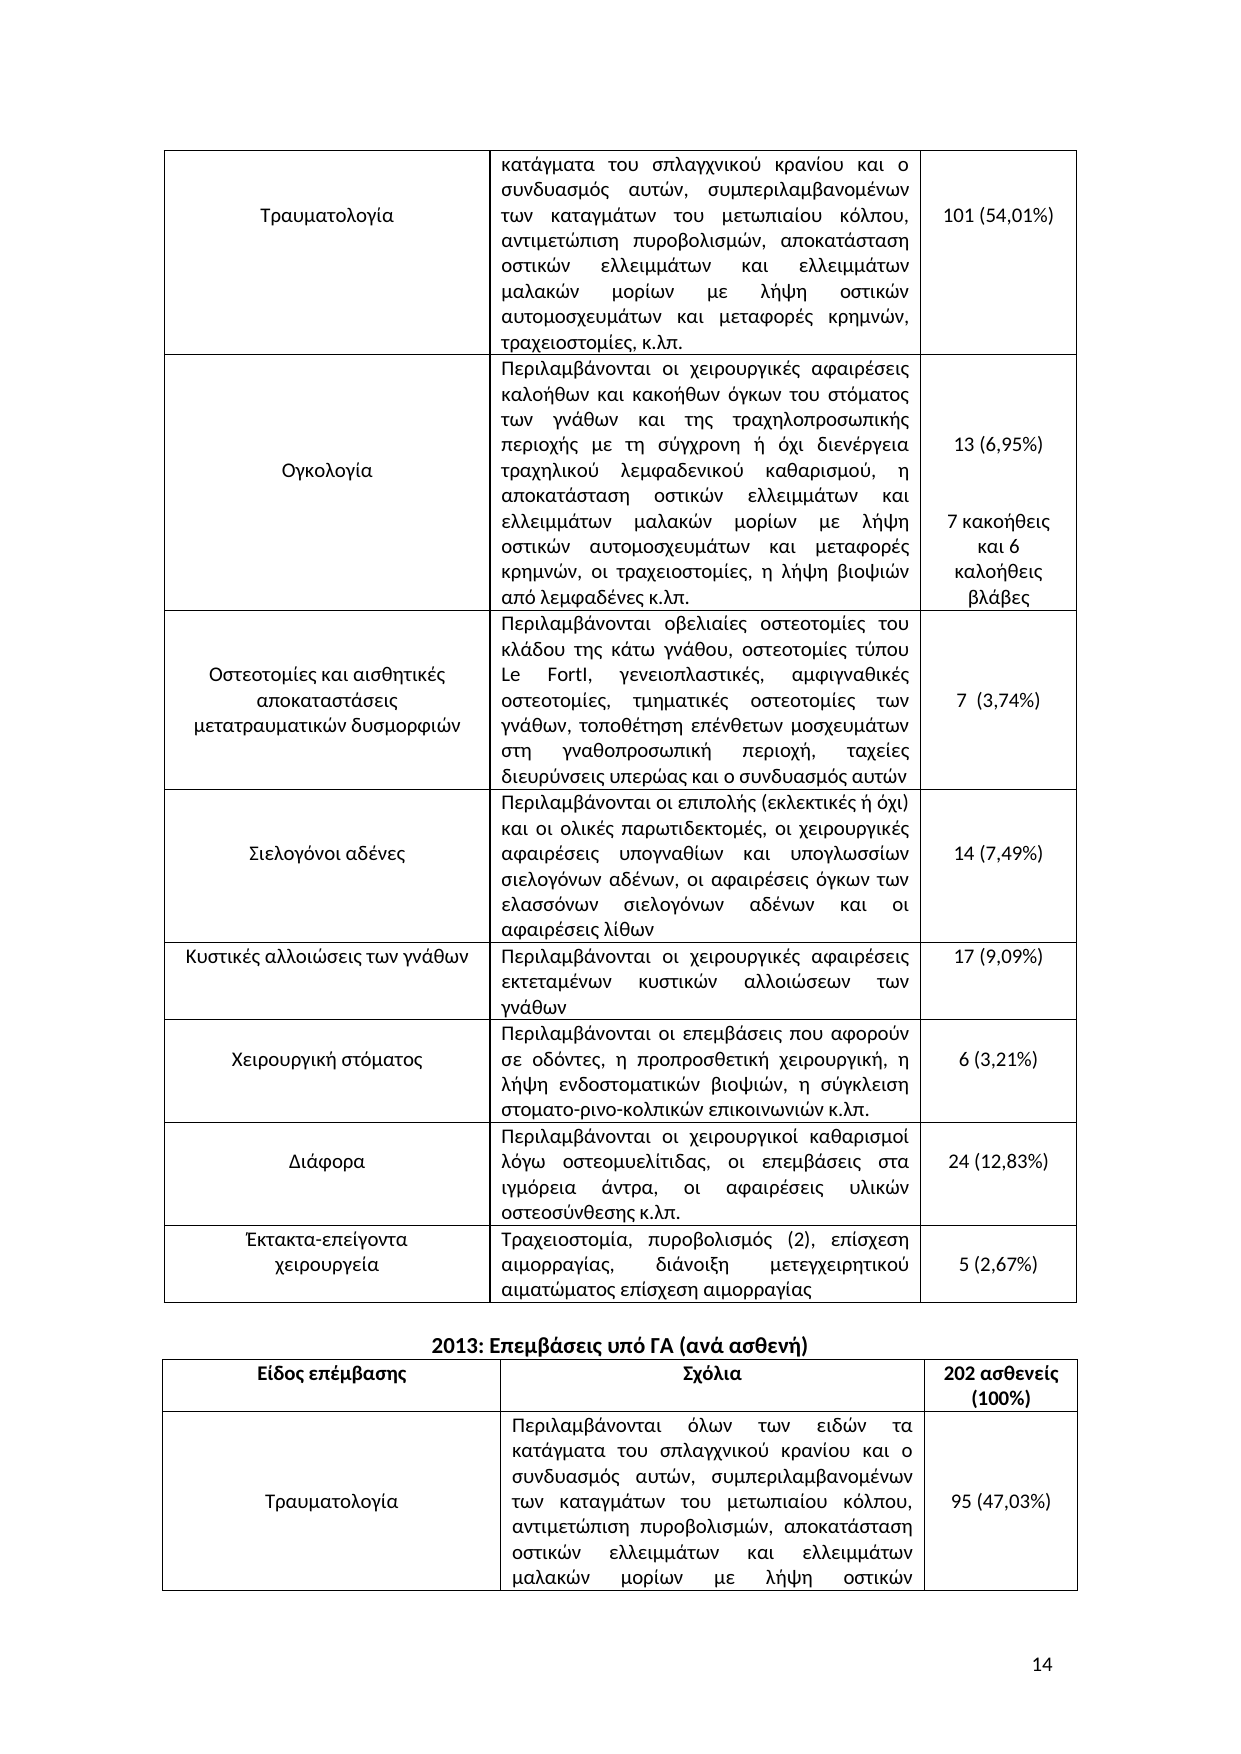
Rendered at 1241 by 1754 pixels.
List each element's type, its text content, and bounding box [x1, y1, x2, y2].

table_header Σχόλια [501, 1360, 924, 1411]
table_cell Περιλαμβάνονται οι χειρουργικές αφαιρέσεις καλοήθων και κακοήθων όγκων του στόματος των γνάθων και της τραχηλοπροσωπικής περιοχής με τη σύγχρονη ή όχι διενέργεια τραχηλικού λεμφαδενικού καθαρισμού, η αποκατάσταση οστικών ελλειμμάτων και ελλειμμάτων μαλακών μορίων με λήψη οστικών αυτομοσχευμάτων και μεταφορές κρημνών, οι τραχειοστομίες, η λήψη βιοψιών από λεμφαδένες κ.λπ. [491, 355, 920, 609]
table_cell Χειρουργική στόματος [165, 1020, 489, 1122]
table_cell 6 (3,21%) [921, 1020, 1076, 1122]
text 2013: Επεμβάσεις υπό ΓΑ (ανά ασθενή) [187, 1331, 1053, 1359]
table_cell Περιλαμβάνονται οι επεμβάσεις που αφορούν σε οδόντες, η προπροσθετική χειρουργική, η λήψη ενδοστοματικών βιοψιών, η σύγκλειση στοματο-ρινο-κολπικών επικοινωνιών κ.λπ. [491, 1020, 920, 1122]
table_cell 95 (47,03%) [925, 1412, 1077, 1590]
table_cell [491, 151, 920, 354]
table_cell 5 (2,67%) [921, 1226, 1076, 1302]
table_cell 14 (7,49%) [921, 790, 1076, 942]
table_cell Σιελογόνοι αδένες [165, 790, 489, 942]
table_cell Τραχειοστομία, πυροβολισμός (2), επίσχεση αιμορραγίας, διάνοιξη μετεγχειρητικού αιματώματος επίσχεση αιμορραγίας [491, 1226, 920, 1302]
table_cell Ογκολογία [165, 355, 489, 609]
table_cell 101 (54,01%) [921, 151, 1076, 354]
table_cell Έκτακτα-επείγοντα χειρουργεία [165, 1226, 489, 1302]
table_cell 17 (9,09%) [921, 943, 1076, 1019]
table_cell 24 (12,83%) [921, 1123, 1076, 1225]
table_cell Περιλαμβάνονται οι χειρουργικές αφαιρέσεις εκτεταμένων κυστικών αλλοιώσεων των γνάθων [491, 943, 920, 1019]
table_cell Διάφορα [165, 1123, 489, 1225]
table_cell Περιλαμβάνονται οβελιαίες οστεοτομίες του κλάδου της κάτω γνάθου, οστεοτομίες τύπου Le FortI, γενειοπλαστικές, αμφιγναθικές οστεοτομίες, τμηματικές οστεοτομίες των γνάθων, τοποθέτηση επένθετων μοσχευμάτων στη γναθοπροσωπική περιοχή, ταχείες διευρύνσεις υπερώας και o συνδυασμός αυτών [491, 611, 920, 788]
table_header 202 ασθενείς (100%) [925, 1360, 1077, 1411]
table_cell Τραυματολογία [163, 1412, 500, 1590]
table_cell 7 (3,74%) [921, 611, 1076, 788]
table_header Είδος επέμβασης [163, 1360, 500, 1411]
table_cell 13 (6,95%) 7 κακοήθεις και 6 καλοήθεις βλάβες [921, 355, 1076, 609]
table_cell Κυστικές αλλοιώσεις των γνάθων [165, 943, 489, 1019]
table_cell Περιλαμβάνονται οι επιπολής (εκλεκτικές ή όχι) και οι ολικές παρωτιδεκτομές, οι χειρουργικές αφαιρέσεις υπογναθίων και υπογλωσσίων σιελογόνων αδένων, οι αφαιρέσεις όγκων των ελασσόνων σιελογόνων αδένων και οι αφαιρέσεις λίθων [491, 790, 920, 942]
table_cell Περιλαμβάνονται οι χειρουργικοί καθαρισμοί λόγω οστεομυελίτιδας, οι επεμβάσεις στα ιγμόρεια άντρα, οι αφαιρέσεις υλικών οστεοσύνθεσης κ.λπ. [491, 1123, 920, 1225]
table_cell Τραυματολογία [165, 151, 489, 354]
table_cell Οστεοτομίες και αισθητικές αποκαταστάσεις μετατραυματικών δυσμορφιών [165, 611, 489, 788]
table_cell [501, 1412, 924, 1590]
